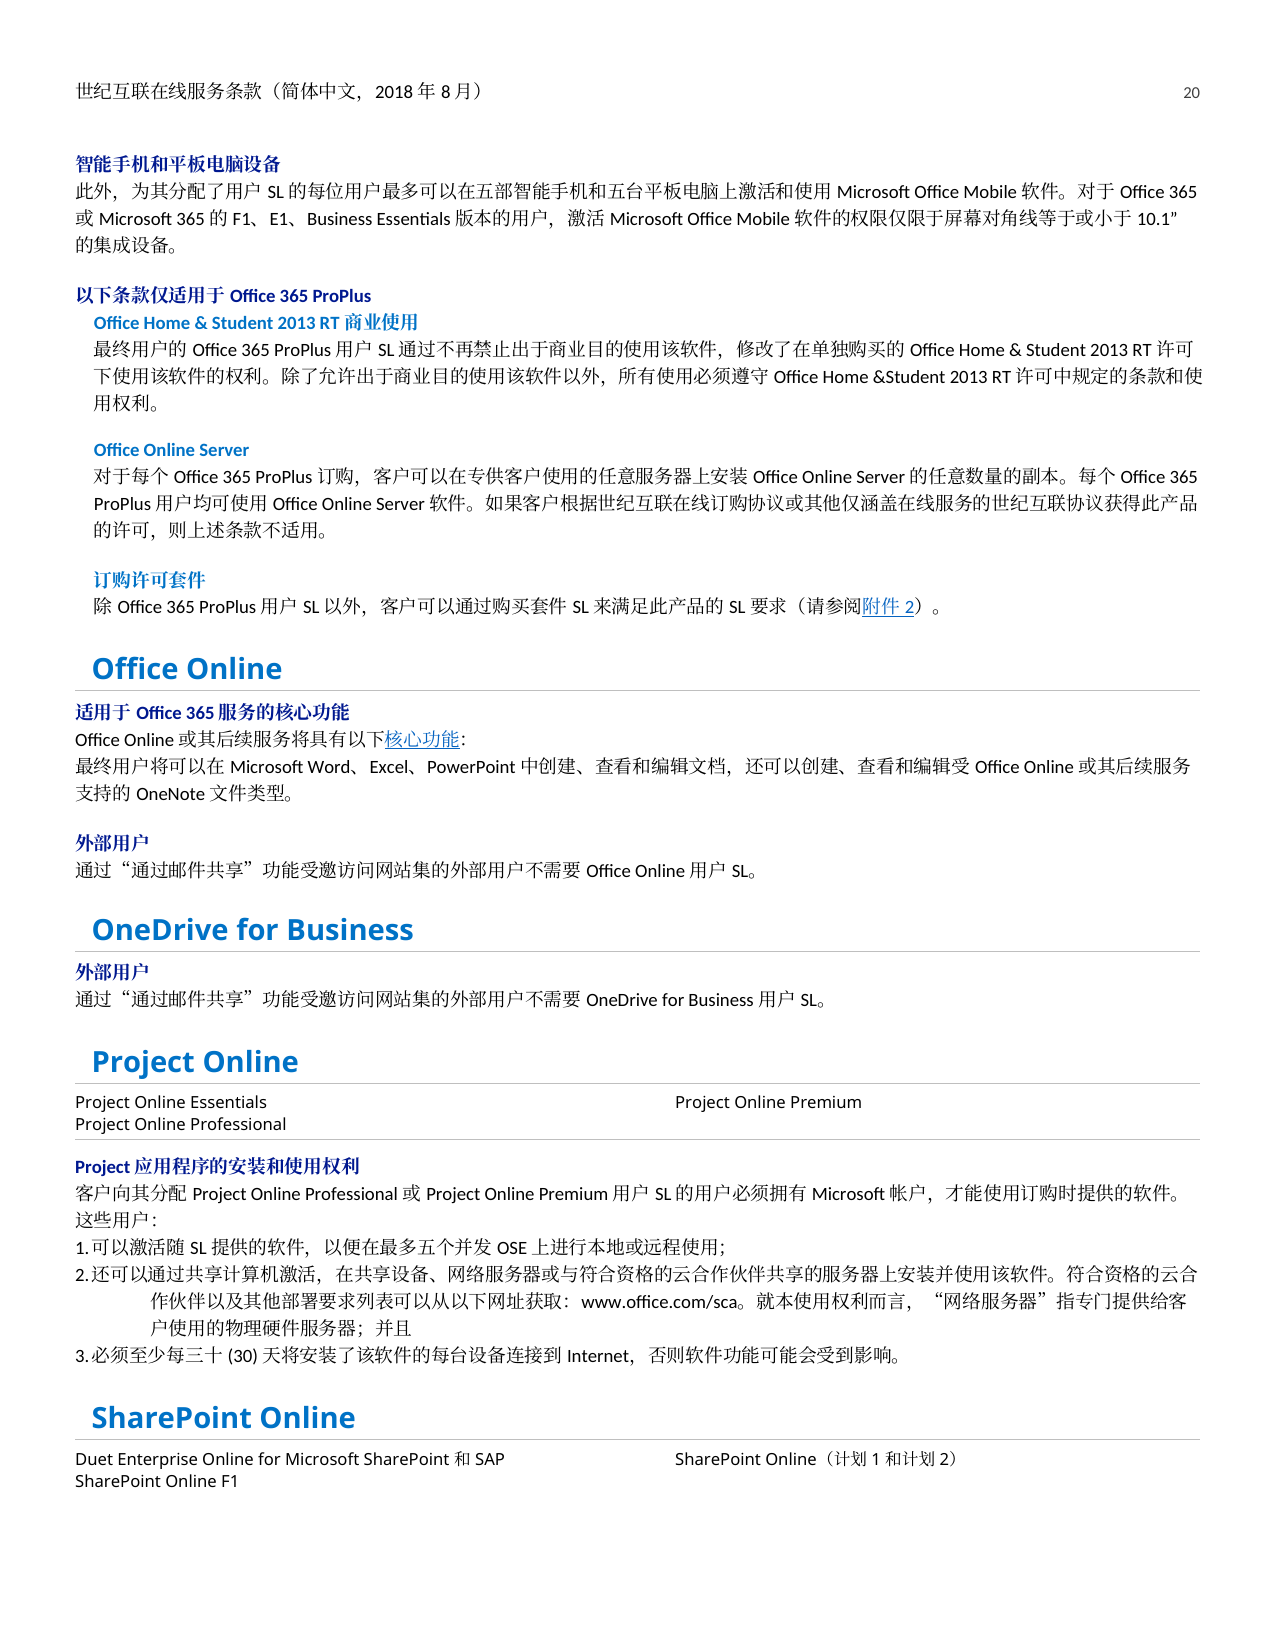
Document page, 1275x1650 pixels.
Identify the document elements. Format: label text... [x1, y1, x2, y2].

subtitle SharePoint Online [75, 1397, 1200, 1439]
list 还可以通过共享计算机激活，在共享设备、网络服务器或与符合资格的云合作伙伴共享的服务器上安装并使用该软件。符合资格的云合作伙伴以及其他部署要求列表可以从以下网址获取：www.office.com/sca。就本使用权利而言，“网络服务器”指专门提供给客户使用的物理硬件服务器；并且 [75, 1260, 1200, 1341]
list Office Home & Student 2013 RT 商业使用 [94, 308, 1211, 335]
subtitle OneDrive for Business [75, 909, 1200, 951]
list 通过“通过邮件共享”功能受邀访问网站集的外部用户不需要 Office Online 用户 SL。 [75, 855, 1200, 882]
list 外部用户 [75, 958, 1200, 985]
list 此外，为其分配了用户 SL 的每位用户最多可以在五部智能手机和五台平板电脑上激活和使用 Microsoft Office Mobile 软件。对于 Office 365 或 Microsoft 365 的 F1、E1、Business Essentials 版本的用户，激活 Microsoft Office Mobile 软件的权限仅限于屏幕对角线等于或小于 10.1” 的集成设备。 [75, 177, 1200, 258]
subtitle Project Online [75, 1041, 1200, 1083]
list 对于每个 Office 365 ProPlus 订购，客户可以在专供客户使用的任意服务器上安装 Office Online Server 的任意数量的副本。每个 Office 365 ProPlus 用户均可使用 Office Online Server 软件。如果客户根据世纪互联在线订购协议或其他仅涵盖在线服务的世纪互联协议获得此产品的许可，则上述条款不适用。 [94, 462, 1211, 542]
list Project Online Essentials [75, 1090, 600, 1113]
list 外部用户 [75, 828, 1200, 855]
subtitle Office Online [75, 648, 1200, 690]
list 智能手机和平板电脑设备 [75, 150, 1200, 177]
list 可以激活随 SL 提供的软件，以便在最多五个并发 OSE 上进行本地或远程使用； [75, 1233, 1200, 1260]
list Duet Enterprise Online for Microsoft SharePoint 和 SAP [75, 1446, 600, 1470]
list Office Online Server [94, 439, 1211, 462]
list 以下条款仅适用于 Office 365 ProPlus [75, 281, 1200, 308]
list Project Online Professional [75, 1113, 600, 1136]
list 除 Office 365 ProPlus 用户 SL 以外，客户可以通过购买套件 SL 来满足此产品的 SL 要求（请参阅附件 2）。 [94, 592, 1211, 619]
list 客户向其分配 Project Online Professional 或 Project Online Premium 用户 SL 的用户必须拥有 Microsoft 帐户，才能使用订购时提供的软件。这些用户： [75, 1179, 1200, 1233]
list 通过“通过邮件共享”功能受邀访问网站集的外部用户不需要 OneDrive for Business 用户 SL。 [75, 985, 1200, 1012]
list Project 应用程序的安装和使用权利 [75, 1152, 1200, 1179]
list Project Online Premium [675, 1090, 1200, 1113]
list SharePoint Online F1 [75, 1470, 600, 1493]
list 必须至少每三十 (30) 天将安装了该软件的每台设备连接到 Internet，否则软件功能可能会受到影响。 [75, 1341, 1200, 1368]
list 最终用户将可以在 Microsoft Word、Excel、PowerPoint 中创建、查看和编辑文档，还可以创建、查看和编辑受 Office Online 或其后续服务支持的 OneNote 文件类型。 [75, 752, 1200, 806]
list Office Online 或其后续服务将具有以下核心功能： [75, 724, 1200, 752]
list 适用于 Office 365 服务的核心功能 [75, 698, 1200, 724]
list 最终用户的 Office 365 ProPlus 用户 SL 通过不再禁止出于商业目的使用该软件，修改了在单独购买的 Office Home & Student 2013 RT 许可下使用该软件的权利。除了允许出于商业目的使用该软件以外，所有使用必须遵守 Office Home &Student 2013 RT 许可中规定的条款和使用权利。 [94, 335, 1211, 416]
list SharePoint Online（计划 1 和计划 2） [675, 1446, 1200, 1470]
list 订购许可套件 [94, 565, 1211, 592]
